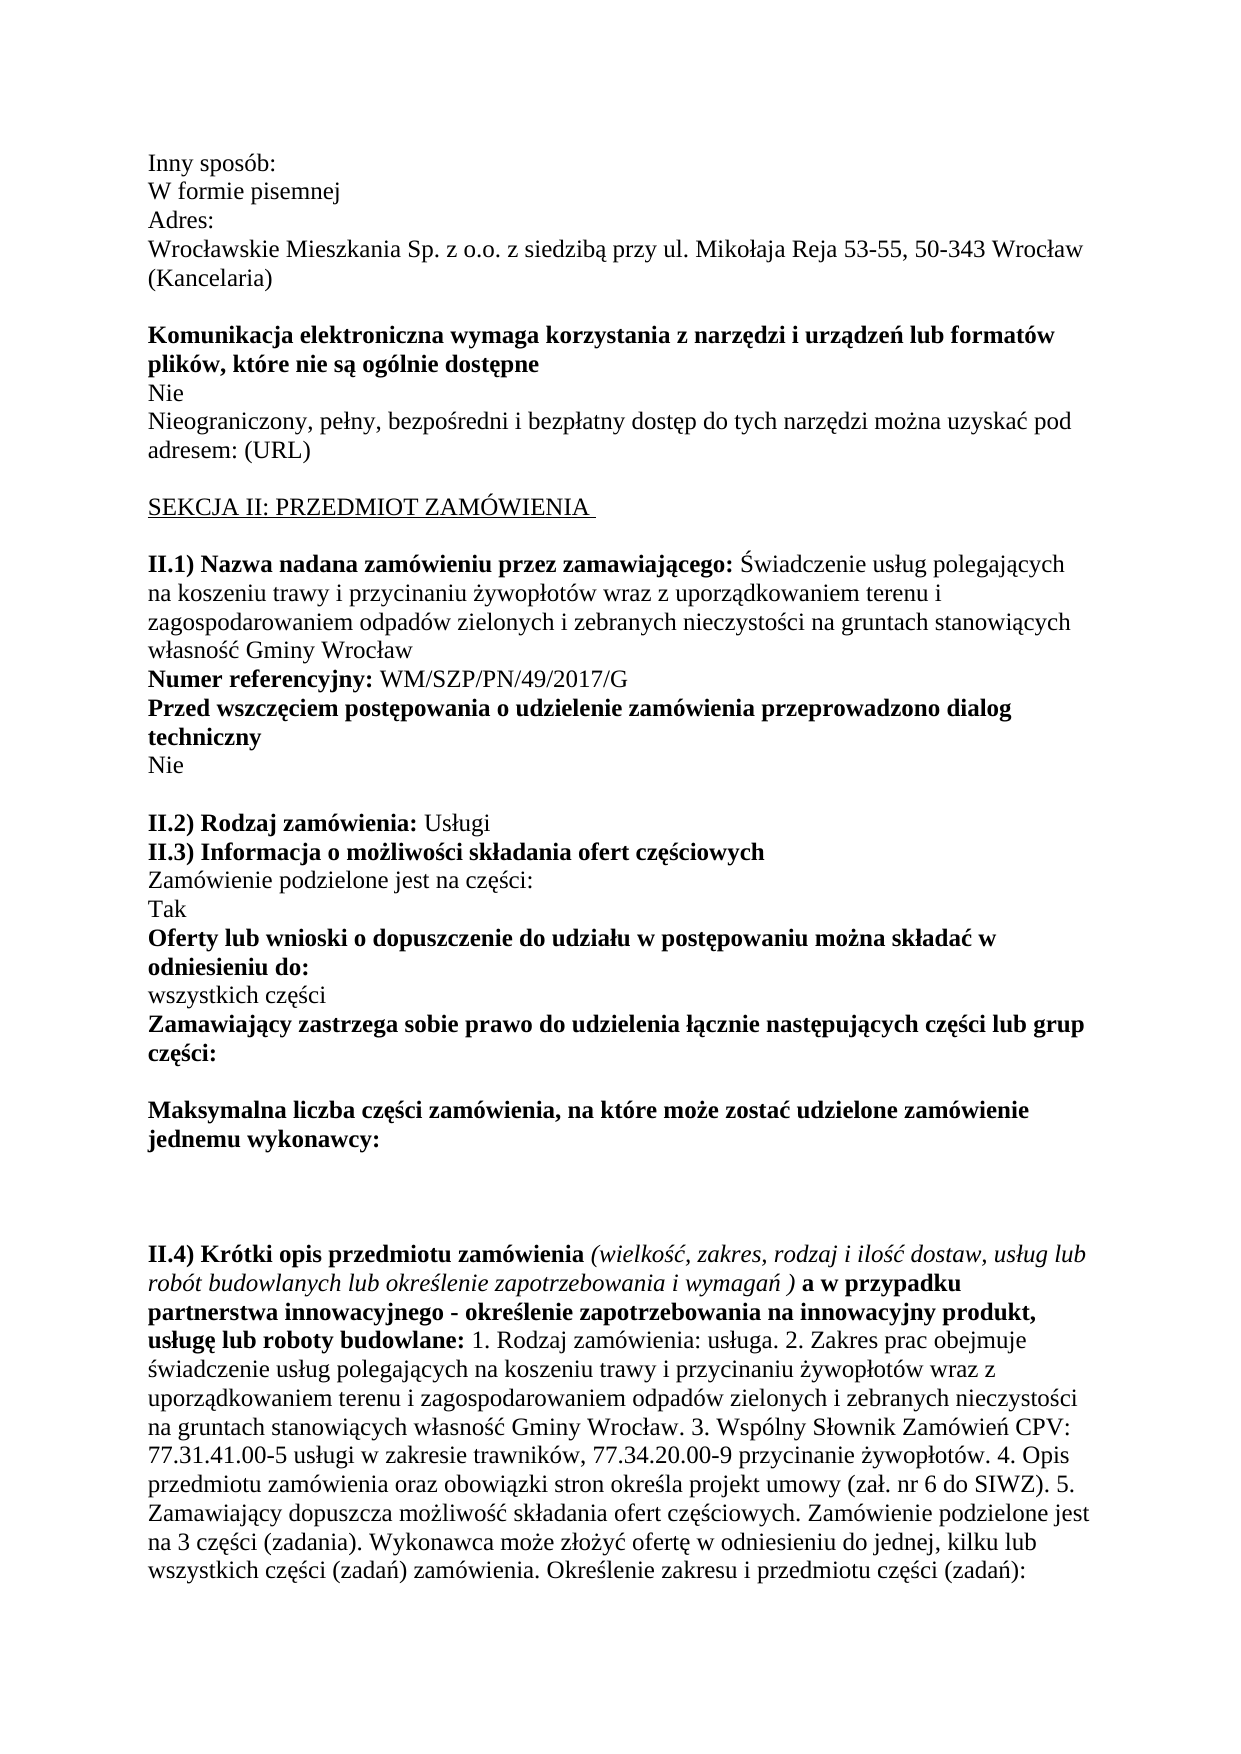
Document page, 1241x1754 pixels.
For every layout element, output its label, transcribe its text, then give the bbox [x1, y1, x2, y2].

text Komunikacja elektroniczna wymaga korzystania z narzędzi i urządzeń lub formatów plików, które nie są ogólnie dostępne [148, 291, 1093, 378]
text II.1) Nazwa nadana zamówieniu przez zamawiającego: Świadczenie usług polegających na koszeniu trawy i przycinaniu żywopłotów wraz z uporządkowaniem terenu i zagospodarowaniem odpadów zielonych i zebranych nieczystości na gruntach stanowiących własność Gminy Wrocław Numer referencyjny: WM/SZP/PN/49/2017/G Przed wszczęciem postępowania o udzielenie zamówienia przeprowadzono dialog techniczny [148, 521, 1093, 751]
text Nie [148, 751, 1093, 779]
text SEKCJA II: PRZEDMIOT ZAMÓWIENIA [148, 492, 1093, 521]
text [148, 148, 1093, 291]
text Nie Nieograniczony, pełny, bezpośredni i bezpłatny dostęp do tych narzędzi można uzyskać pod adresem: (URL) [148, 378, 1093, 492]
text Tak Oferty lub wnioski o dopuszczenie do udziału w postępowaniu można składać w odniesieniu do: wszystkich części [148, 894, 1093, 1009]
text II.2) Rodzaj zamówienia: Usługi II.3) Informacja o możliwości składania ofert częściowych Zamówienie podzielone jest na części: [148, 779, 1093, 894]
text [148, 1009, 1093, 1584]
